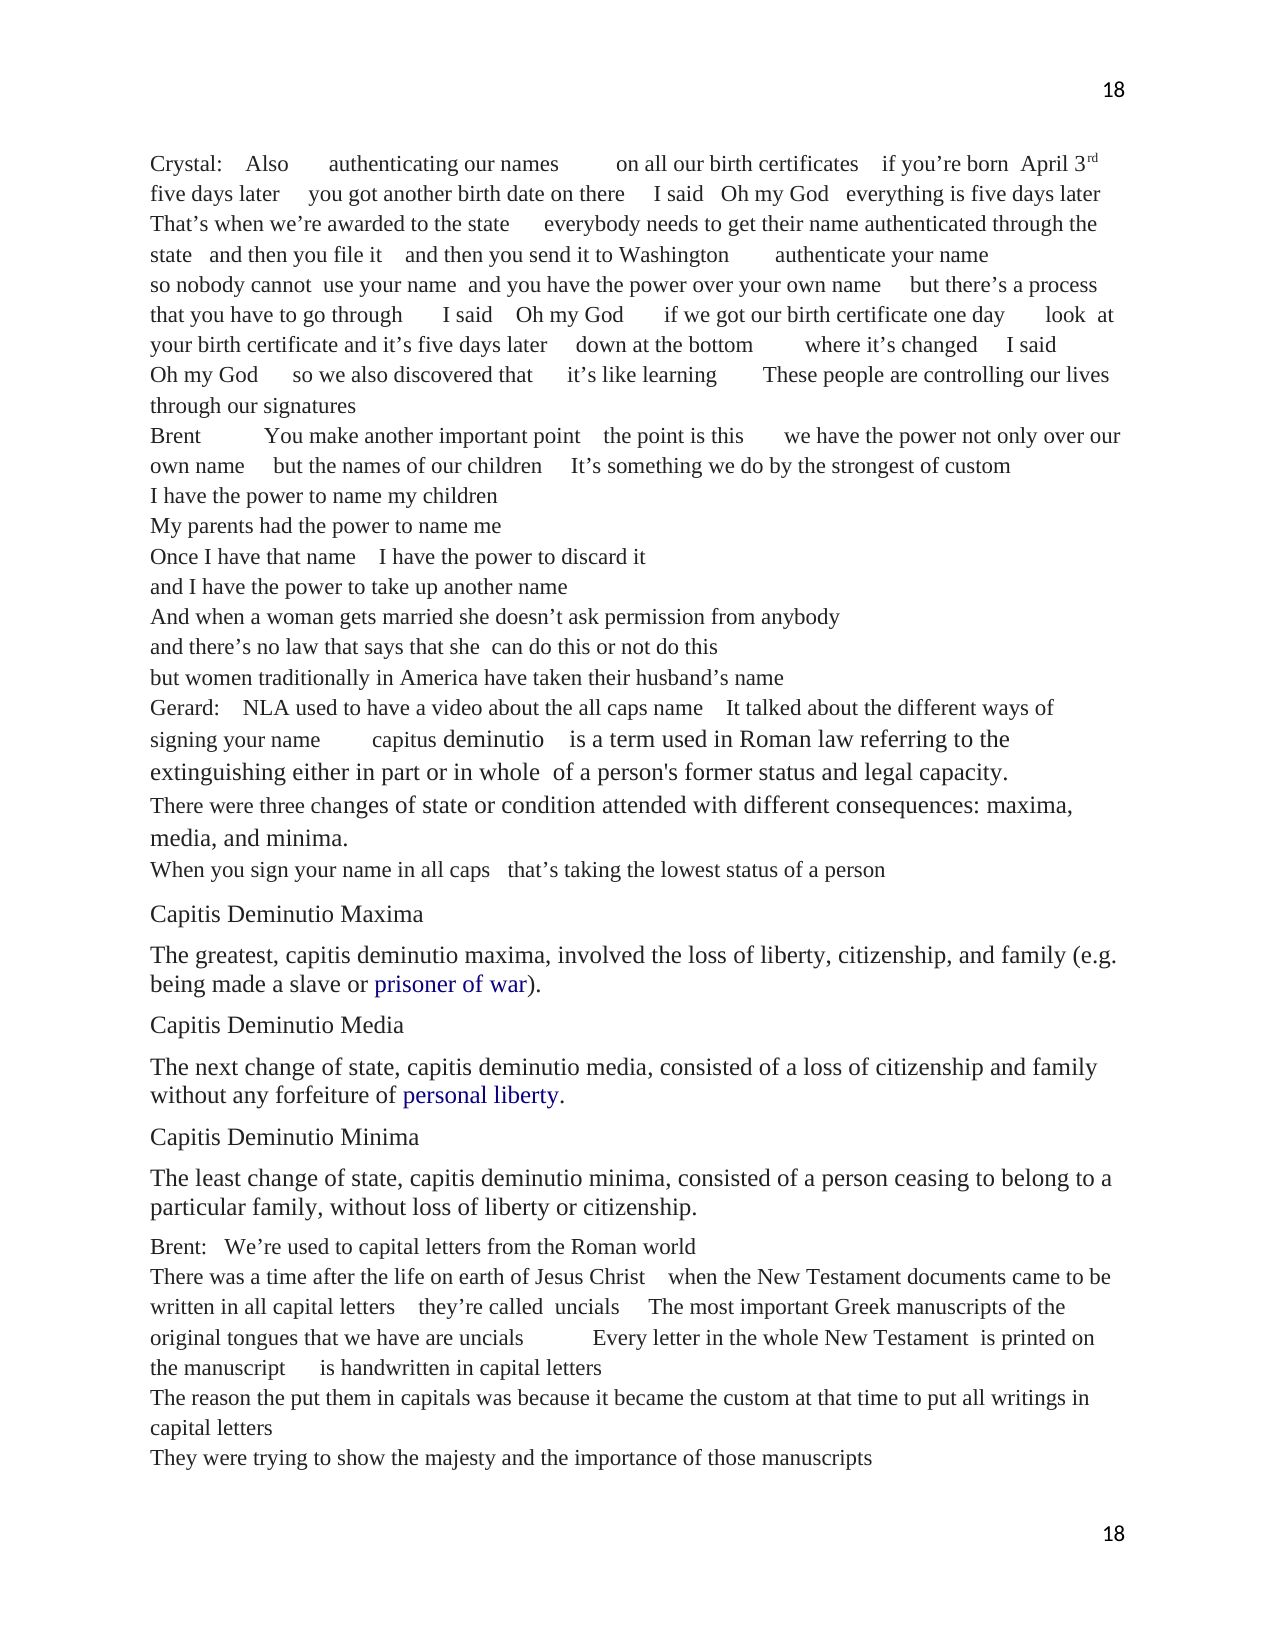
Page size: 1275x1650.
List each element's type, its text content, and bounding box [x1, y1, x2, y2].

text Oh my God so we also discovered that it’s like learning These people are controlling our lives through our signatures [150, 361, 1125, 418]
text And when a woman gets married she doesn’t ask permission from anybody [150, 603, 1125, 629]
text but women traditionally in America have taken their husband’s name [150, 663, 1125, 690]
text There were three changes of state or condition attended with different consequences: maxima, media, and minima. [150, 790, 1125, 852]
text Brent You make another important point the point is this we have the power not only over our own name but the names of our children It’s something we do by the strongest of custom [150, 422, 1125, 478]
text and there’s no law that says that she can do this or not do this [150, 633, 1125, 660]
text so nobody cannot use your name and you have the power over your own name but there’s a process that you have to go through I said Oh my God if we got our birth certificate one day look at your birth certificate and it’s five days later down at the bottom where it’s changed I said [150, 271, 1125, 358]
text Brent: We’re used to capital letters from the Roman world [150, 1233, 1125, 1259]
text When you sign your name in all caps that’s taking the lowest status of a person [150, 856, 1125, 883]
text Crystal: Also authenticating our names on all our birth certificates if you’re born April 3rd five days later you got another birth date on there I said Oh my God everything is five days later [150, 150, 1125, 207]
text I have the power to name my children [150, 482, 1125, 509]
text Gerard: NLA used to have a video about the all caps name It talked about the different ways of signing your name capitus deminutio is a term used in Roman law referring to the extinguishing either in part or in whole of a person's former status and legal capacity. [150, 694, 1125, 786]
text The least change of state, capitis deminutio minima, consisted of a person ceasing to belong to a particular family, without loss of liberty or citizenship. [150, 1163, 1125, 1220]
text That’s when we’re awarded to the state everybody needs to get their name authenticated through the state and then you file it and then you send it to Washington authenticate your name [150, 210, 1125, 267]
text Once I have that name I have the power to discard it [150, 543, 1125, 569]
text Capitis Deminutio Maxima [150, 899, 1125, 928]
text There was a time after the life on earth of Jesus Christ when the New Testament documents came to be written in all capital letters they’re called uncials The most important Greek manuscripts of the original tongues that we have are uncials Every letter in the whole New Testament is printed on the manuscript is handwritten in capital letters [150, 1263, 1125, 1380]
text and I have the power to take up another name [150, 573, 1125, 599]
text Capitis Deminutio Media [150, 1010, 1125, 1039]
text The greatest, capitis deminutio maxima, involved the loss of liberty, citizenship, and family (e.g. being made a slave or prisoner of war). [150, 940, 1125, 998]
text They were trying to show the majesty and the importance of those manuscripts [150, 1444, 1125, 1471]
text Capitis Deminutio Minima [150, 1122, 1125, 1150]
text The next change of state, capitis deminutio media, consisted of a loss of citizenship and family without any forfeiture of personal liberty. [150, 1052, 1125, 1109]
text My parents had the power to name me [150, 512, 1125, 539]
text The reason the put them in capitals was because it became the custom at that time to put all writings in capital letters [150, 1384, 1125, 1441]
